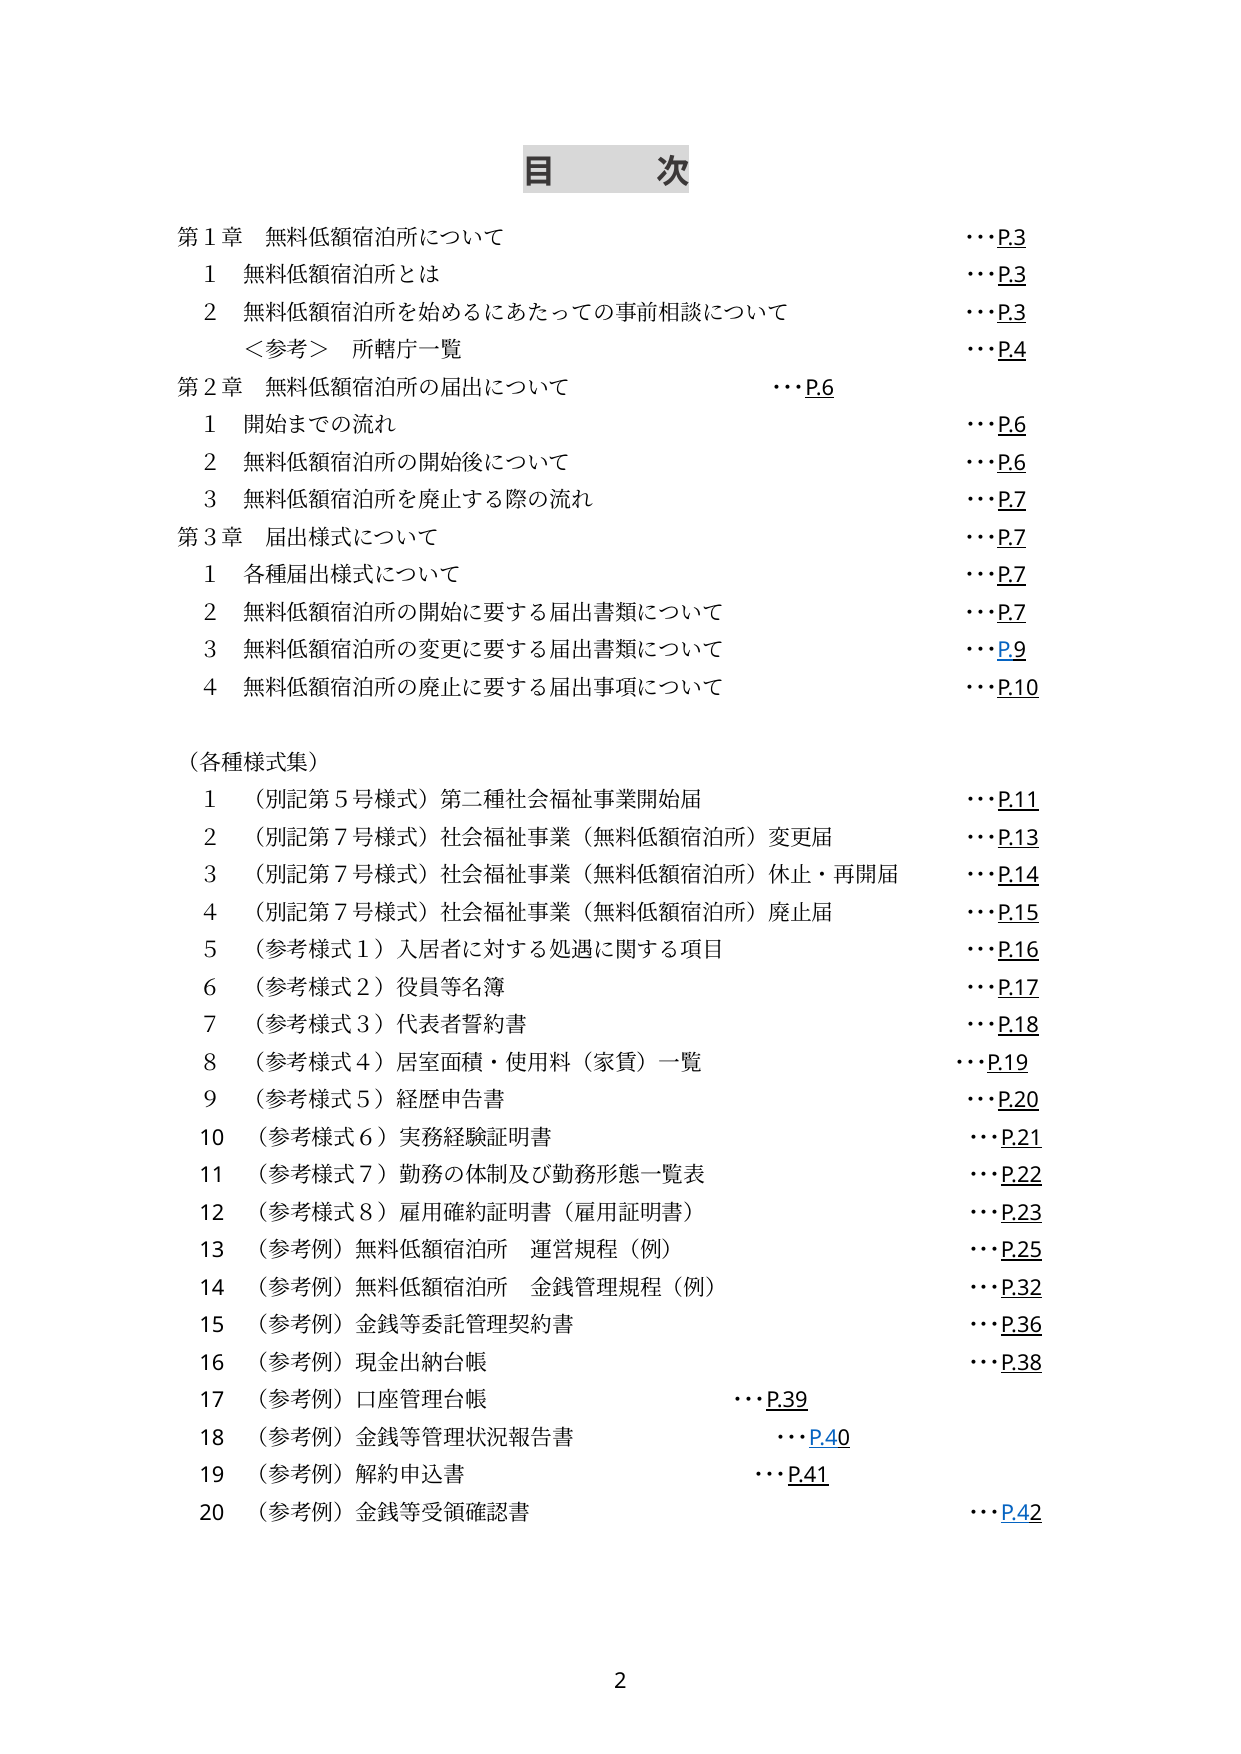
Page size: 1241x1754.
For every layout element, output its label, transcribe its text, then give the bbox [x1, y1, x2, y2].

text （各種様式集） [177, 742, 1063, 779]
text 17 （参考例）口座管理台帳 ･･･P.39 [177, 1379, 1063, 1417]
text 18 （参考例）金銭等管理状況報告書 ･･･P.40 [177, 1417, 1063, 1454]
text １ （別記第５号様式）第二種社会福祉事業開始届 ･･･P.11 [177, 779, 1063, 817]
text 14 （参考例）無料低額宿泊所 金銭管理規程（例） ･･･P.32 [177, 1267, 1063, 1304]
text 10 （参考様式６）実務経験証明書 ･･･P.21 [177, 1117, 1063, 1154]
text ３ 無料低額宿泊所を廃止する際の流れ ･･･P.7 [177, 479, 1063, 517]
text ４ 無料低額宿泊所の廃止に要する届出事項について ･･･P.10 [177, 667, 1063, 704]
text ２ 無料低額宿泊所の開始に要する届出書類について ･･･P.7 [177, 592, 1063, 629]
text ５ （参考様式１）入居者に対する処遇に関する項目 ･･･P.16 [177, 929, 1063, 967]
text 第１章 無料低額宿泊所について ･･･P.3 [177, 217, 1063, 254]
text 第３章 届出様式について ･･･P.7 [177, 517, 1063, 554]
text １ 無料低額宿泊所とは ･･･P.3 [177, 254, 1063, 292]
text ８ （参考様式４）居室面積・使用料（家賃）一覧 ･･･P.19 [177, 1042, 1063, 1079]
text 19 （参考例）解約申込書 ･･･P.41 [177, 1454, 1063, 1492]
text 12 （参考様式８）雇用確約証明書（雇用証明書） ･･･P.23 [177, 1192, 1063, 1229]
text 13 （参考例）無料低額宿泊所 運営規程（例） ･･･P.25 [177, 1229, 1063, 1267]
text ２ 無料低額宿泊所を始めるにあたっての事前相談について ･･･P.3 [177, 292, 1063, 329]
text 16 （参考例）現金出納台帳 ･･･P.38 [177, 1342, 1063, 1379]
text １ 各種届出様式について ･･･P.7 [177, 554, 1063, 592]
text 11 （参考様式７）勤務の体制及び勤務形態一覧表 ･･･P.22 [177, 1154, 1063, 1192]
text ９ （参考様式５）経歴申告書 ･･･P.20 [177, 1079, 1063, 1117]
text ＜参考＞ 所轄庁一覧 ･･･P.4 [177, 329, 1063, 367]
text 第２章 無料低額宿泊所の届出について ･･･P.6 [177, 367, 1063, 404]
text 20 （参考例）金銭等受領確認書 ･･･P.42 [177, 1492, 1063, 1529]
text １ 開始までの流れ ･･･P.6 [177, 404, 1063, 442]
text ３ （別記第７号様式）社会福祉事業（無料低額宿泊所）休止・再開届 ･･･P.14 [177, 854, 1063, 892]
text ２ （別記第７号様式）社会福祉事業（無料低額宿泊所）変更届 ･･･P.13 [177, 817, 1063, 854]
text ２ 無料低額宿泊所の開始後について ･･･P.6 [177, 442, 1063, 479]
text 15 （参考例）金銭等委託管理契約書 ･･･P.36 [177, 1304, 1063, 1342]
text ４ （別記第７号様式）社会福祉事業（無料低額宿泊所）廃止届 ･･･P.15 [177, 892, 1063, 929]
text ６ （参考様式２）役員等名簿 ･･･P.17 [177, 967, 1063, 1004]
text ３ 無料低額宿泊所の変更に要する届出書類について ･･･P.9 [177, 629, 1063, 667]
text ７ （参考様式３）代表者誓約書 ･･･P.18 [177, 1004, 1063, 1042]
